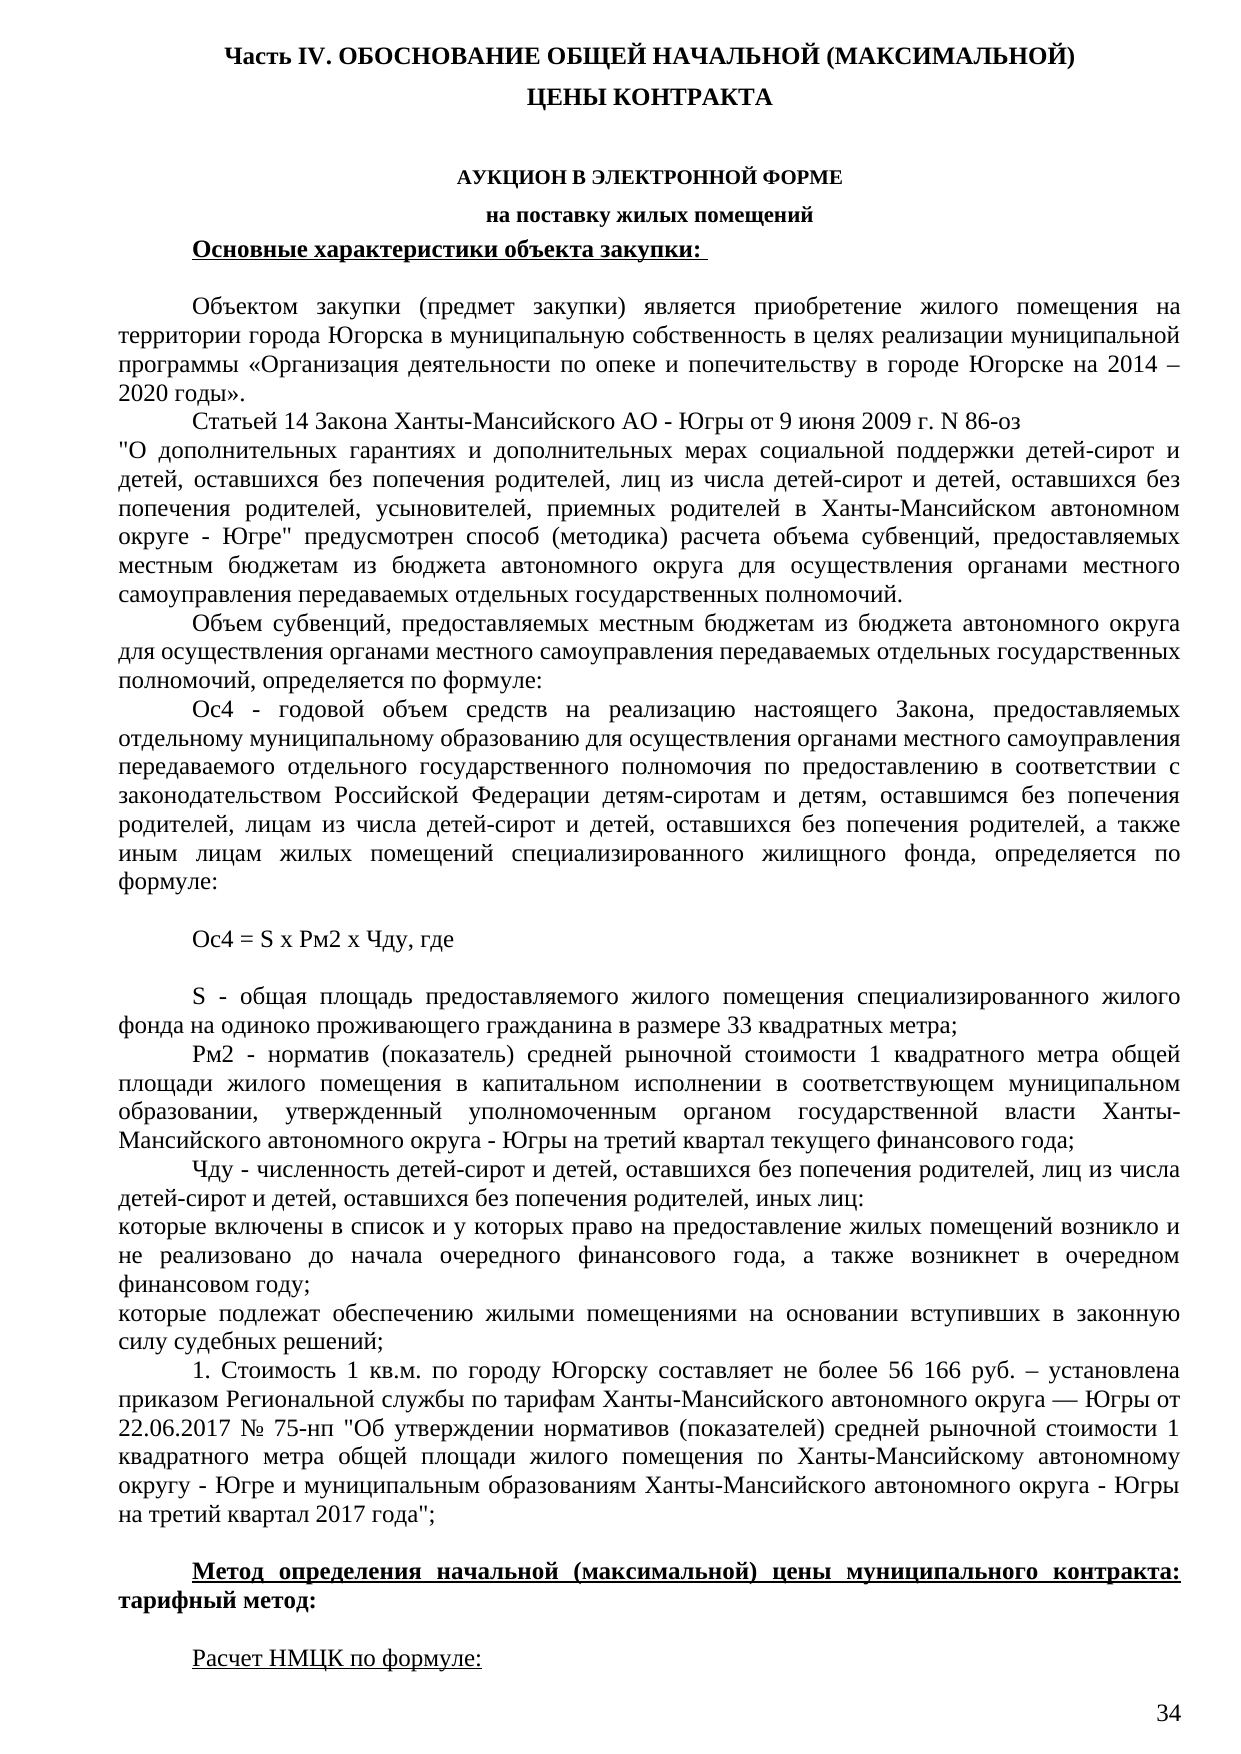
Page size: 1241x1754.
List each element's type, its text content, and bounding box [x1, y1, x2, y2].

text АУКЦИОН В ЭЛЕКТРОННОЙ ФОРМЕ [118, 165, 1181, 189]
text "О дополнительных гарантиях и дополнительных мерах социальной поддержки детей-сирот и детей, оставшихся без попечения родителей, лиц из числа детей-сирот и детей, оставшихся без попечения родителей, усыновителей, приемных родителей в Ханты-Мансийском автономном округе - Югре" предусмотрен способ (методика) расчета объема субвенций, предоставляемых местным бюджетам из бюджета автономного округа для осуществления органами местного самоуправления передаваемых отдельных государственных полномочий. [118, 435, 1181, 608]
text Метод определения начальной (максимальной) цены муниципального контракта: тарифный метод: [118, 1556, 1181, 1614]
text 1. Стоимость 1 кв.м. по городу Югорску составляет не более 56 166 руб. – установлена приказом Региональной службы по тарифам Ханты-Мансийского автономного округа — Югры от 22.06.2017 № 75-нп "Об утверждении нормативов (показателей) средней рыночной стоимости 1 квадратного метра общей площади жилого помещения по Ханты-Мансийскому автономному округу - Югре и муниципальным образованиям Ханты-Мансийского автономного округа - Югры на третий квартал 2017 года"; [118, 1355, 1181, 1528]
text которые подлежат обеспечению жилыми помещениями на основании вступивших в законную силу судебных решений; [118, 1298, 1181, 1355]
text Объем субвенций, предоставляемых местным бюджетам из бюджета автономного округа для осуществления органами местного самоуправления передаваемых отдельных государственных полномочий, определяется по формуле: [118, 608, 1181, 694]
text S - общая площадь предоставляемого жилого помещения специализированного жилого фонда на одиноко проживающего гражданина в размере 33 квадратных метра; [118, 981, 1181, 1039]
text Ос4 = S х Рм2 x Чду, где [118, 924, 1181, 953]
text Рм2 - норматив (показатель) средней рыночной стоимости 1 квадратного метра общей площади жилого помещения в капитальном исполнении в соответствующем муниципальном образовании, утвержденный уполномоченным органом государственной власти Ханты-Мансийского автономного округа - Югры на третий квартал текущего финансового года; [118, 1039, 1181, 1154]
text Часть IV. ОБОСНОВАНИЕ ОБЩЕЙ НАЧАЛЬНОЙ (МАКСИМАЛЬНОЙ) [118, 41, 1181, 70]
text Расчет НМЦК по формуле: [118, 1643, 1181, 1671]
text которые включены в список и у которых право на предоставление жилых помещений возникло и не реализовано до начала очередного финансового года, а также возникнет в очередном финансовом году; [118, 1211, 1181, 1298]
text на поставку жилых помещений [118, 201, 1181, 228]
text Объектом закупки (предмет закупки) является приобретение жилого помещения на территории города Югорска в муниципальную собственность в целях реализации муниципальной программы «Организация деятельности по опеке и попечительству в городе Югорске на 2014 – 2020 годы». [118, 291, 1181, 406]
text Статьей 14 Закона Ханты-Мансийского АО - Югры от 9 июня 2009 г. N 86-оз [118, 406, 1181, 435]
text ЦЕНЫ КОНТРАКТА [118, 82, 1181, 111]
text Ос4 - годовой объем средств на реализацию настоящего Закона, предоставляемых отдельному муниципальному образованию для осуществления органами местного самоуправления передаваемого отдельного государственного полномочия по предоставлению в соответствии с законодательством Российской Федерации детям-сиротам и детям, оставшимся без попечения родителей, лицам из числа детей-сирот и детей, оставшихся без попечения родителей, а также иным лицам жилых помещений специализированного жилищного фонда, определяется по формуле: [118, 694, 1181, 895]
text Основные характеристики объекта закупки: [118, 234, 1181, 263]
text Чду - численность детей-сирот и детей, оставшихся без попечения родителей, лиц из числа детей-сирот и детей, оставшихся без попечения родителей, иных лиц: [118, 1154, 1181, 1211]
